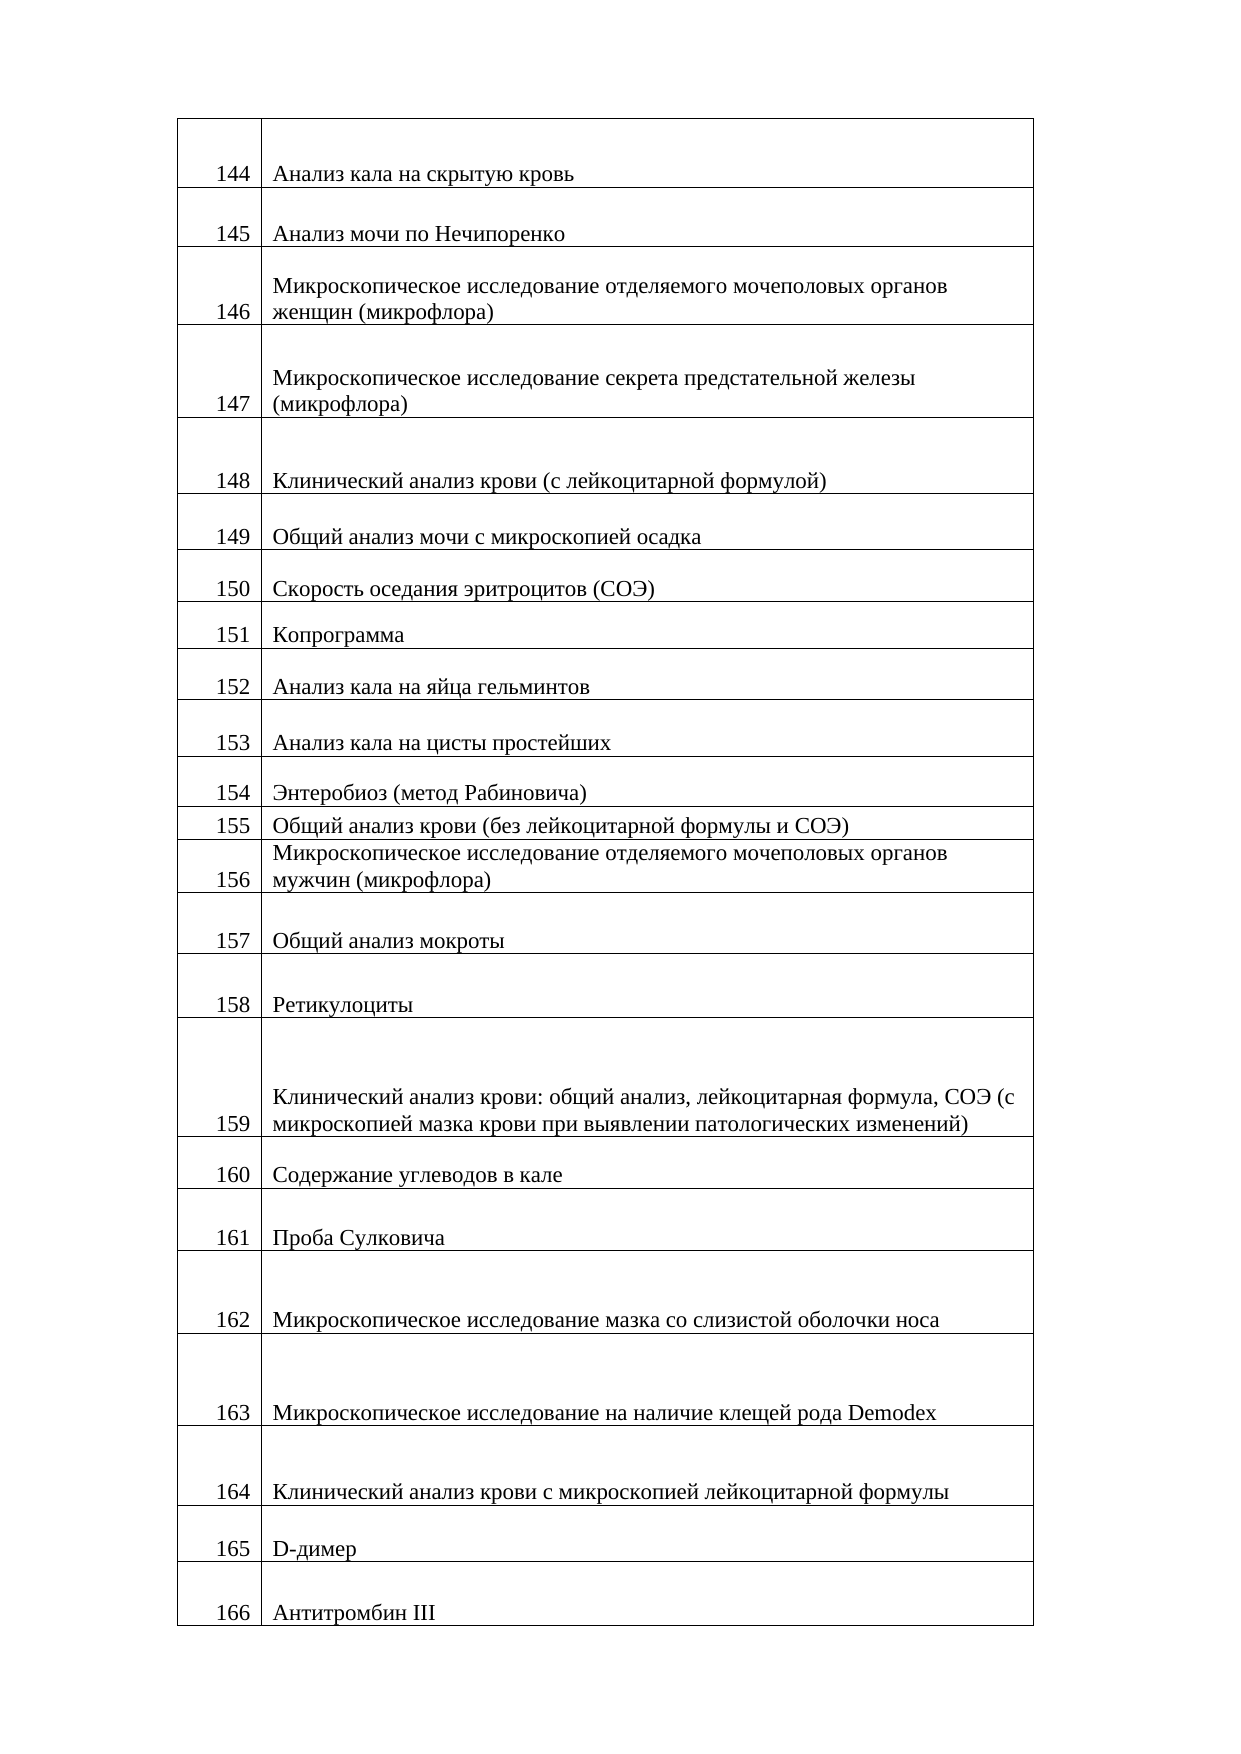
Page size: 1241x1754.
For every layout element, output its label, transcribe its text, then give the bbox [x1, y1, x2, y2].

table_cell 154 [178, 757, 261, 806]
table_cell Микроскопическое исследование на наличие клещей рода Demodex [262, 1334, 1033, 1425]
table_cell 164 [178, 1426, 261, 1505]
table_cell 162 [178, 1251, 261, 1333]
table_cell Ретикулоциты [262, 954, 1033, 1017]
table_cell Микроскопическое исследование секрета предстательной железы (микрофлора) [262, 325, 1033, 417]
table_cell 158 [178, 954, 261, 1017]
table_cell Содержание углеводов в кале [262, 1137, 1033, 1187]
table_cell 166 [178, 1562, 261, 1625]
table_cell 151 [178, 602, 261, 648]
table_cell 145 [178, 188, 261, 246]
table_cell 150 [178, 550, 261, 601]
table_cell 156 [178, 840, 261, 892]
table_cell 160 [178, 1137, 261, 1187]
table_cell 149 [178, 494, 261, 549]
table_cell 148 [178, 418, 261, 493]
table_cell Копрограмма [262, 602, 1033, 648]
table_cell 159 [178, 1018, 261, 1136]
table_cell 146 [178, 247, 261, 324]
table_cell Скорость оседания эритроцитов (СОЭ) [262, 550, 1033, 601]
table_cell Общий анализ мочи с микроскопией осадка [262, 494, 1033, 549]
table_cell Микроскопическое исследование отделяемого мочеполовых органов мужчин (микрофлора) [262, 840, 1033, 892]
table_cell D-димер [262, 1506, 1033, 1561]
table_cell 147 [178, 325, 261, 417]
table_cell Анализ мочи по Нечипоренко [262, 188, 1033, 246]
table_cell Антитромбин III [262, 1562, 1033, 1625]
table_cell 153 [178, 700, 261, 756]
table_cell 152 [178, 649, 261, 699]
table_cell Анализ кала на цисты простейших [262, 700, 1033, 756]
table_cell Микроскопическое исследование отделяемого мочеполовых органов женщин (микрофлора) [262, 247, 1033, 324]
table_cell 144 [178, 119, 261, 187]
table_cell Клинический анализ крови (c лейкоцитарной формулой) [262, 418, 1033, 493]
table_cell Проба Сулковича [262, 1189, 1033, 1250]
table_cell Клинический анализ крови: общий анализ, лейкоцитарная формула, СОЭ (с микроскопией мазка крови при выявлении патологических изменений) [262, 1018, 1033, 1136]
table_cell Общий анализ крови (без лейкоцитарной формулы и СОЭ) [262, 807, 1033, 838]
table_cell Анализ кала на яйца гельминтов [262, 649, 1033, 699]
table_cell Энтеробиоз (метод Рабиновича) [262, 757, 1033, 806]
table_cell 161 [178, 1189, 261, 1250]
table_cell Микроскопическое исследование мазка со слизистой оболочки носа [262, 1251, 1033, 1333]
table_cell Клинический анализ крови с микроскопией лейкоцитарной формулы [262, 1426, 1033, 1505]
table_cell 165 [178, 1506, 261, 1561]
table_cell 163 [178, 1334, 261, 1425]
table_cell 155 [178, 807, 261, 838]
table_cell Общий анализ мокроты [262, 893, 1033, 953]
table_cell Анализ кала на скрытую кровь [262, 119, 1033, 187]
table_cell 157 [178, 893, 261, 953]
